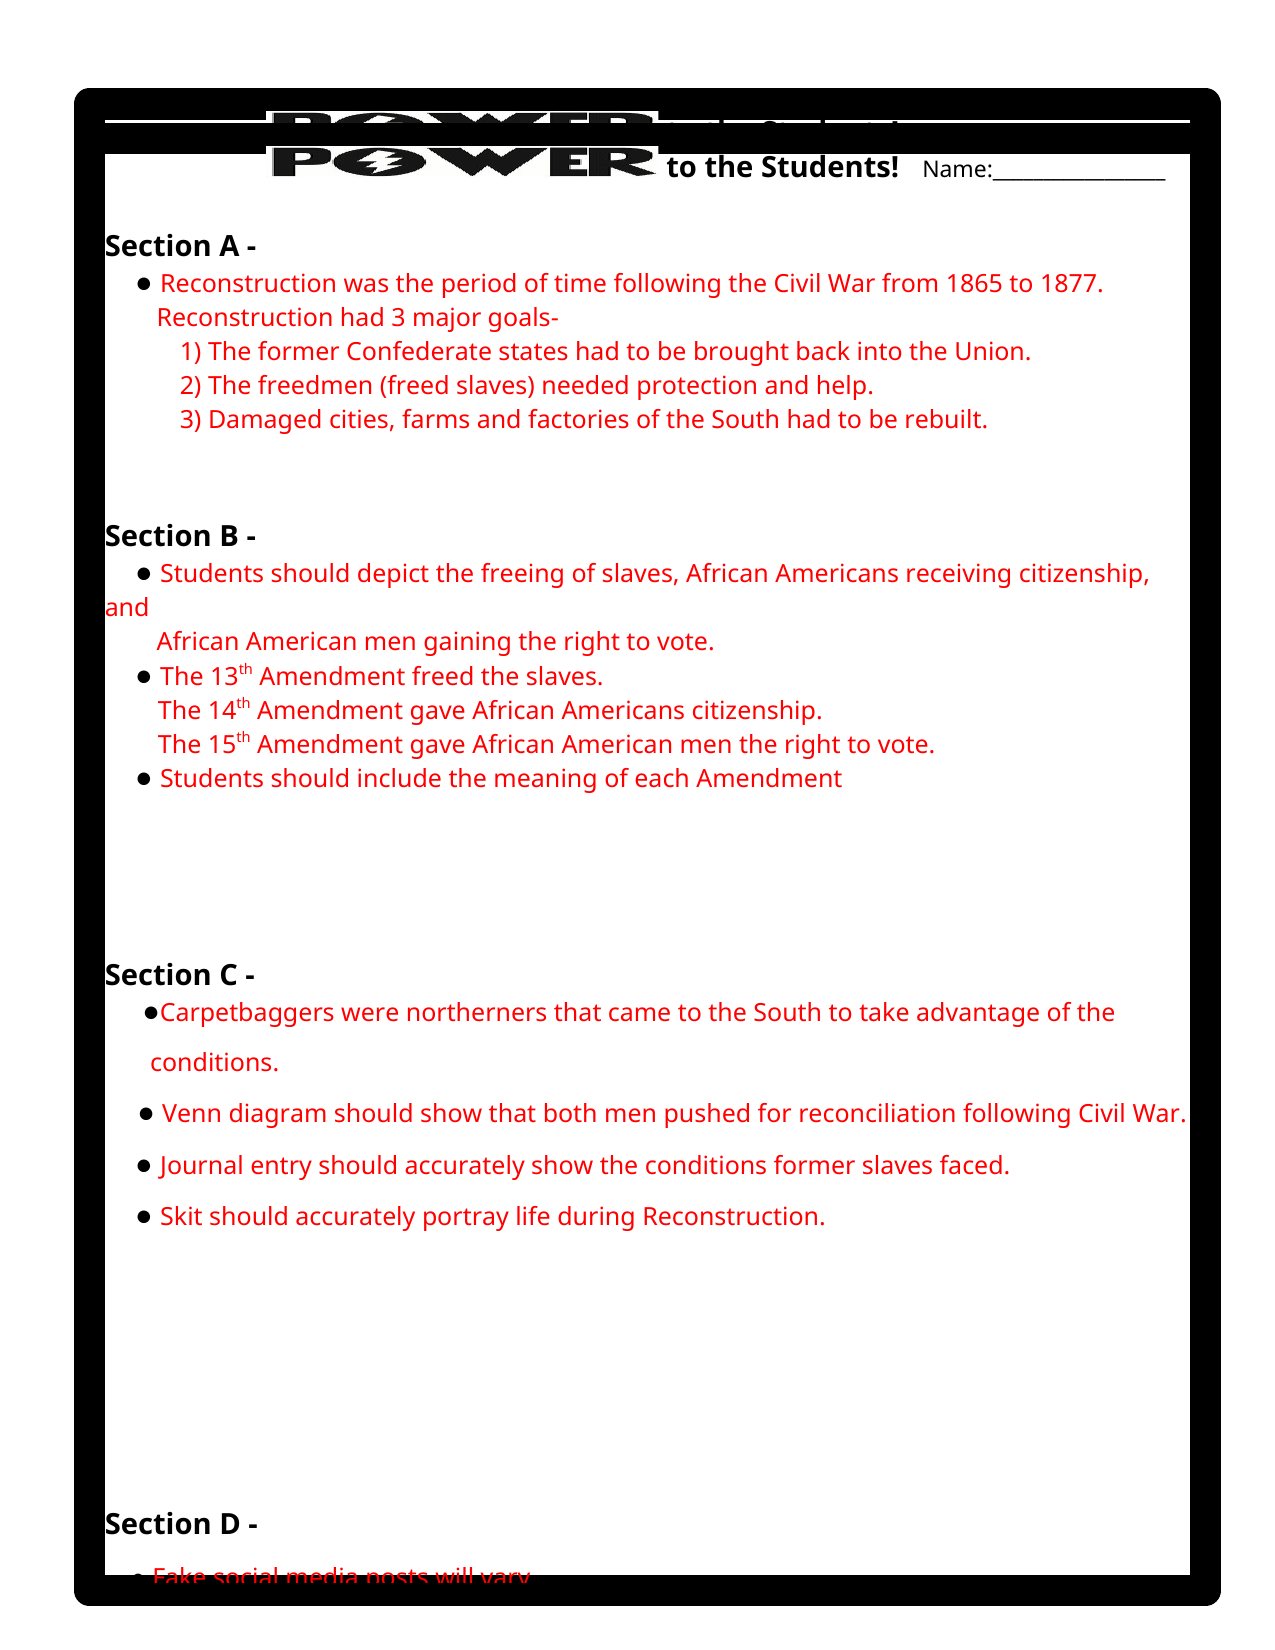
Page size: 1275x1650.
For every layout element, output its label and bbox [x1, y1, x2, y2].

picture [266, 146, 659, 178]
picture [266, 111, 659, 123]
